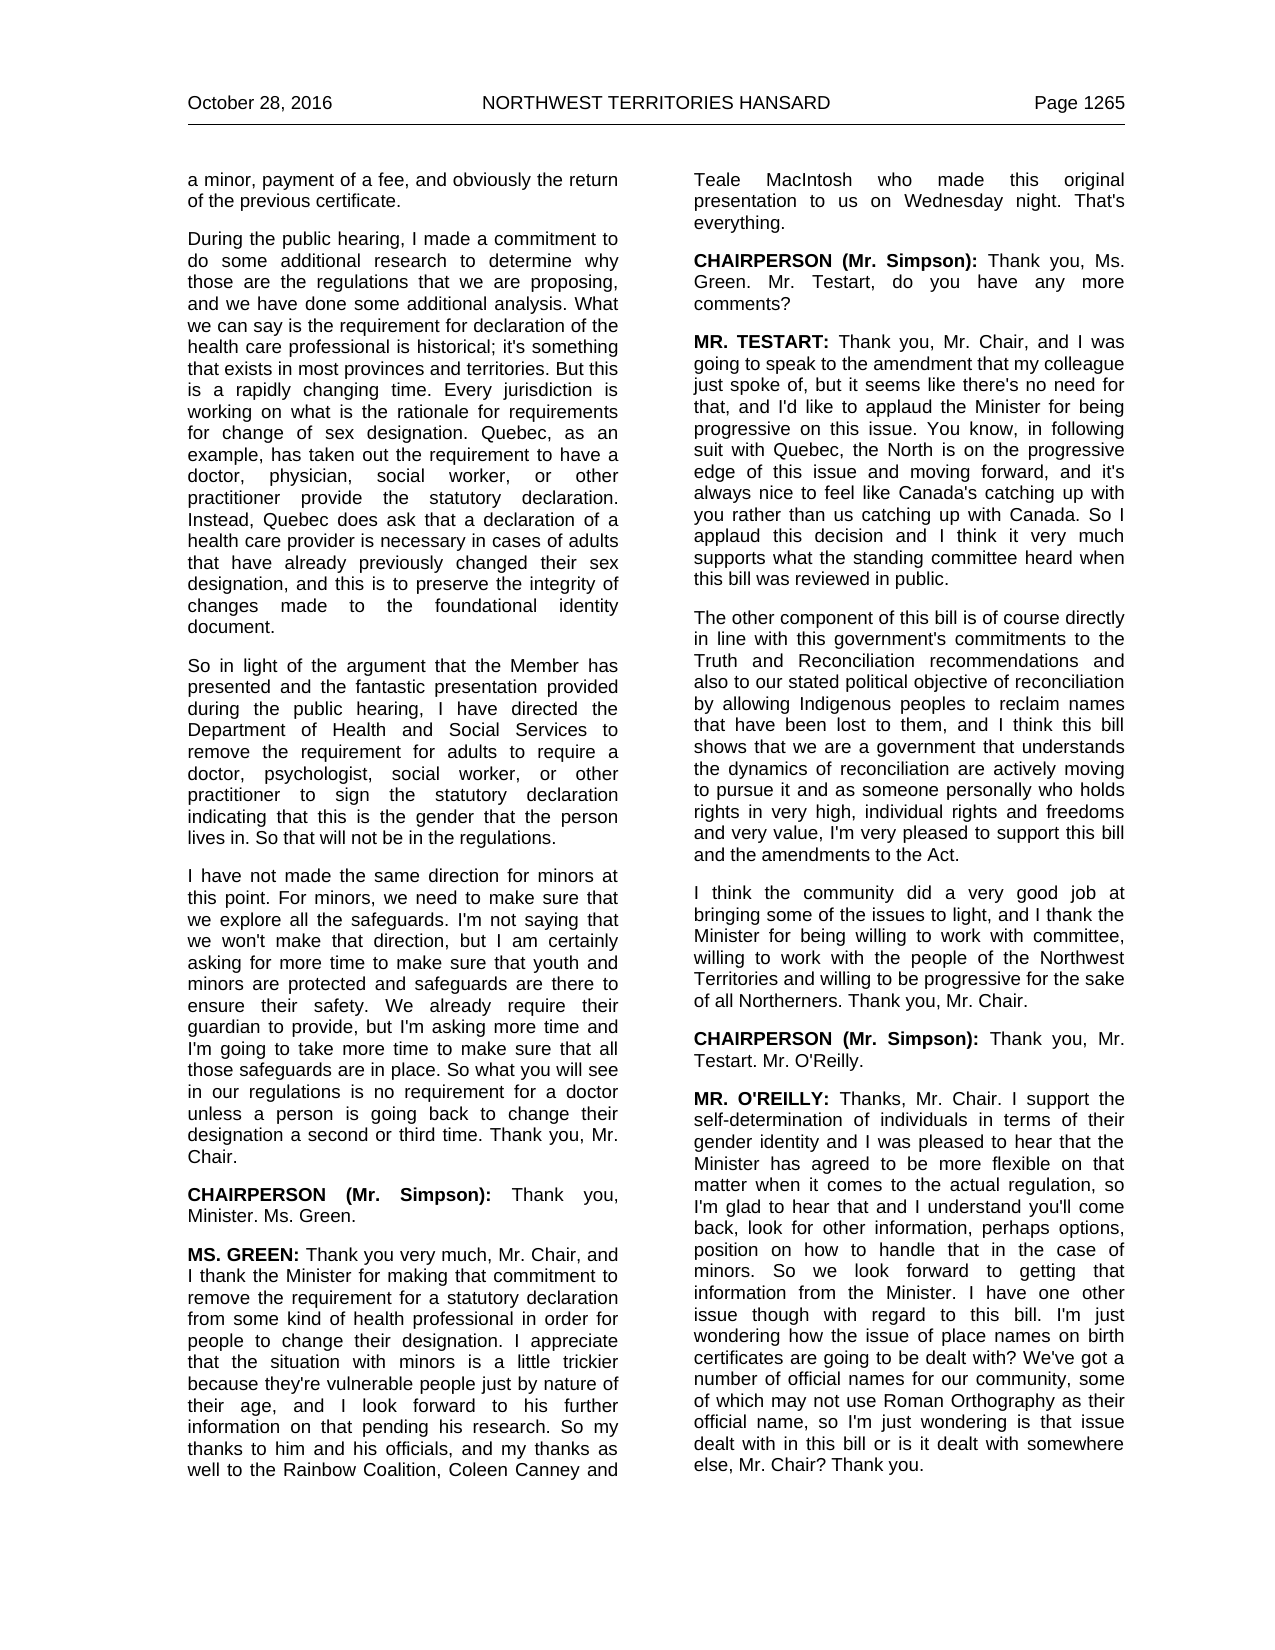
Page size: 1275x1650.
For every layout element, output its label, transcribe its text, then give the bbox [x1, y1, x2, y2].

text CHAIRPERSON (Mr. Simpson): Thank you, Mr. Testart. Mr. O'Reilly. [694, 1028, 1125, 1071]
text I have not made the same direction for minors at this point. For minors, we need to make sure that we explore all the safeguards. I'm not saying that we won't make that direction, but I am certainly asking for more time to make sure that youth and minors are protected and safeguards are there to ensure their safety. We already require their guardian to provide, but I'm asking more time and I'm going to take more time to make sure that all those safeguards are in place. So what you will see in our regulations is no requirement for a doctor unless a person is going back to change their designation a second or third time. Thank you, Mr. Chair. [187, 865, 619, 1167]
text MS. GREEN: Thank you very much, Mr. Chair, and I thank the Minister for making that commitment to remove the requirement for a statutory declaration from some kind of health professional in order for people to change their designation. I appreciate that the situation with minors is a little trickier because they're vulnerable people just by nature of their age, and I look forward to his further information on that pending his research. So my thanks to him and his officials, and my thanks as well to the Rainbow Coalition, Coleen Canney and Teale MacIntosh who made this original presentation to us on Wednesday night. That's everything. [187, 1243, 619, 1481]
text MR. O'REILLY: Thanks, Mr. Chair. I support the self-determination of individuals in terms of their gender identity and I was pleased to hear that the Minister has agreed to be more flexible on that matter when it comes to the actual regulation, so I'm glad to hear that and I understand you'll come back, look for other information, perhaps options, position on how to handle that in the case of minors. So we look forward to getting that information from the Minister. I have one other issue though with regard to this bill. I'm just wondering how the issue of place names on birth certificates are going to be dealt with? We've got a number of official names for our community, some of which may not use Roman Orthography as their official name, so I'm just wondering is that issue dealt with in this bill or is it dealt with somewhere else, Mr. Chair? Thank you. [694, 1088, 1125, 1476]
text The other component of this bill is of course directly in line with this government's commitments to the Truth and Reconciliation recommendations and also to our stated political objective of reconciliation by allowing Indigenous peoples to reclaim names that have been lost to them, and I think this bill shows that we are a government that understands the dynamics of reconciliation are actively moving to pursue it and as someone personally who holds rights in very high, individual rights and freedoms and very value, I'm very pleased to support this bill and the amendments to the Act. [694, 606, 1125, 865]
text So in light of the argument that the Member has presented and the fantastic presentation provided during the public hearing, I have directed the Department of Health and Social Services to remove the requirement for adults to require a doctor, psychologist, social worker, or other practitioner to sign the statutory declaration indicating that this is the gender that the person lives in. So that will not be in the regulations. [187, 654, 619, 848]
text I think the community did a very good job at bringing some of the issues to light, and I thank the Minister for being willing to work with committee, willing to work with the people of the Northwest Territories and willing to be progressive for the sake of all Northerners. Thank you, Mr. Chair. [694, 882, 1125, 1011]
text During the public hearing, I made a commitment to do some additional research to determine why those are the regulations that we are proposing, and we have done some additional analysis. What we can say is the requirement for declaration of the health care professional is historical; it's something that exists in most provinces and territories. But this is a rapidly changing time. Every jurisdiction is working on what is the rationale for requirements for change of sex designation. Quebec, as an example, has taken out the requirement to have a doctor, physician, social worker, or other practitioner provide the statutory declaration. Instead, Quebec does ask that a declaration of a health care provider is necessary in cases of adults that have already previously changed their sex designation, and this is to preserve the integrity of changes made to the foundational identity document. [187, 228, 619, 638]
text MR. TESTART: Thank you, Mr. Chair, and I was going to speak to the amendment that my colleague just spoke of, but it seems like there's no need for that, and I'd like to applaud the Minister for being progressive on this issue. You know, in following suit with Quebec, the North is on the progressive edge of this issue and moving forward, and it's always nice to feel like Canada's catching up with you rather than us catching up with Canada. So I applaud this decision and I think it very much supports what the standing committee heard when this bill was reviewed in public. [694, 331, 1125, 590]
text CHAIRPERSON (Mr. Simpson): Thank you, Ms. Green. Mr. Testart, do you have any more comments? [694, 250, 1125, 314]
text CHAIRPERSON (Mr. Simpson): Thank you, Minister. Ms. Green. [187, 1184, 619, 1227]
